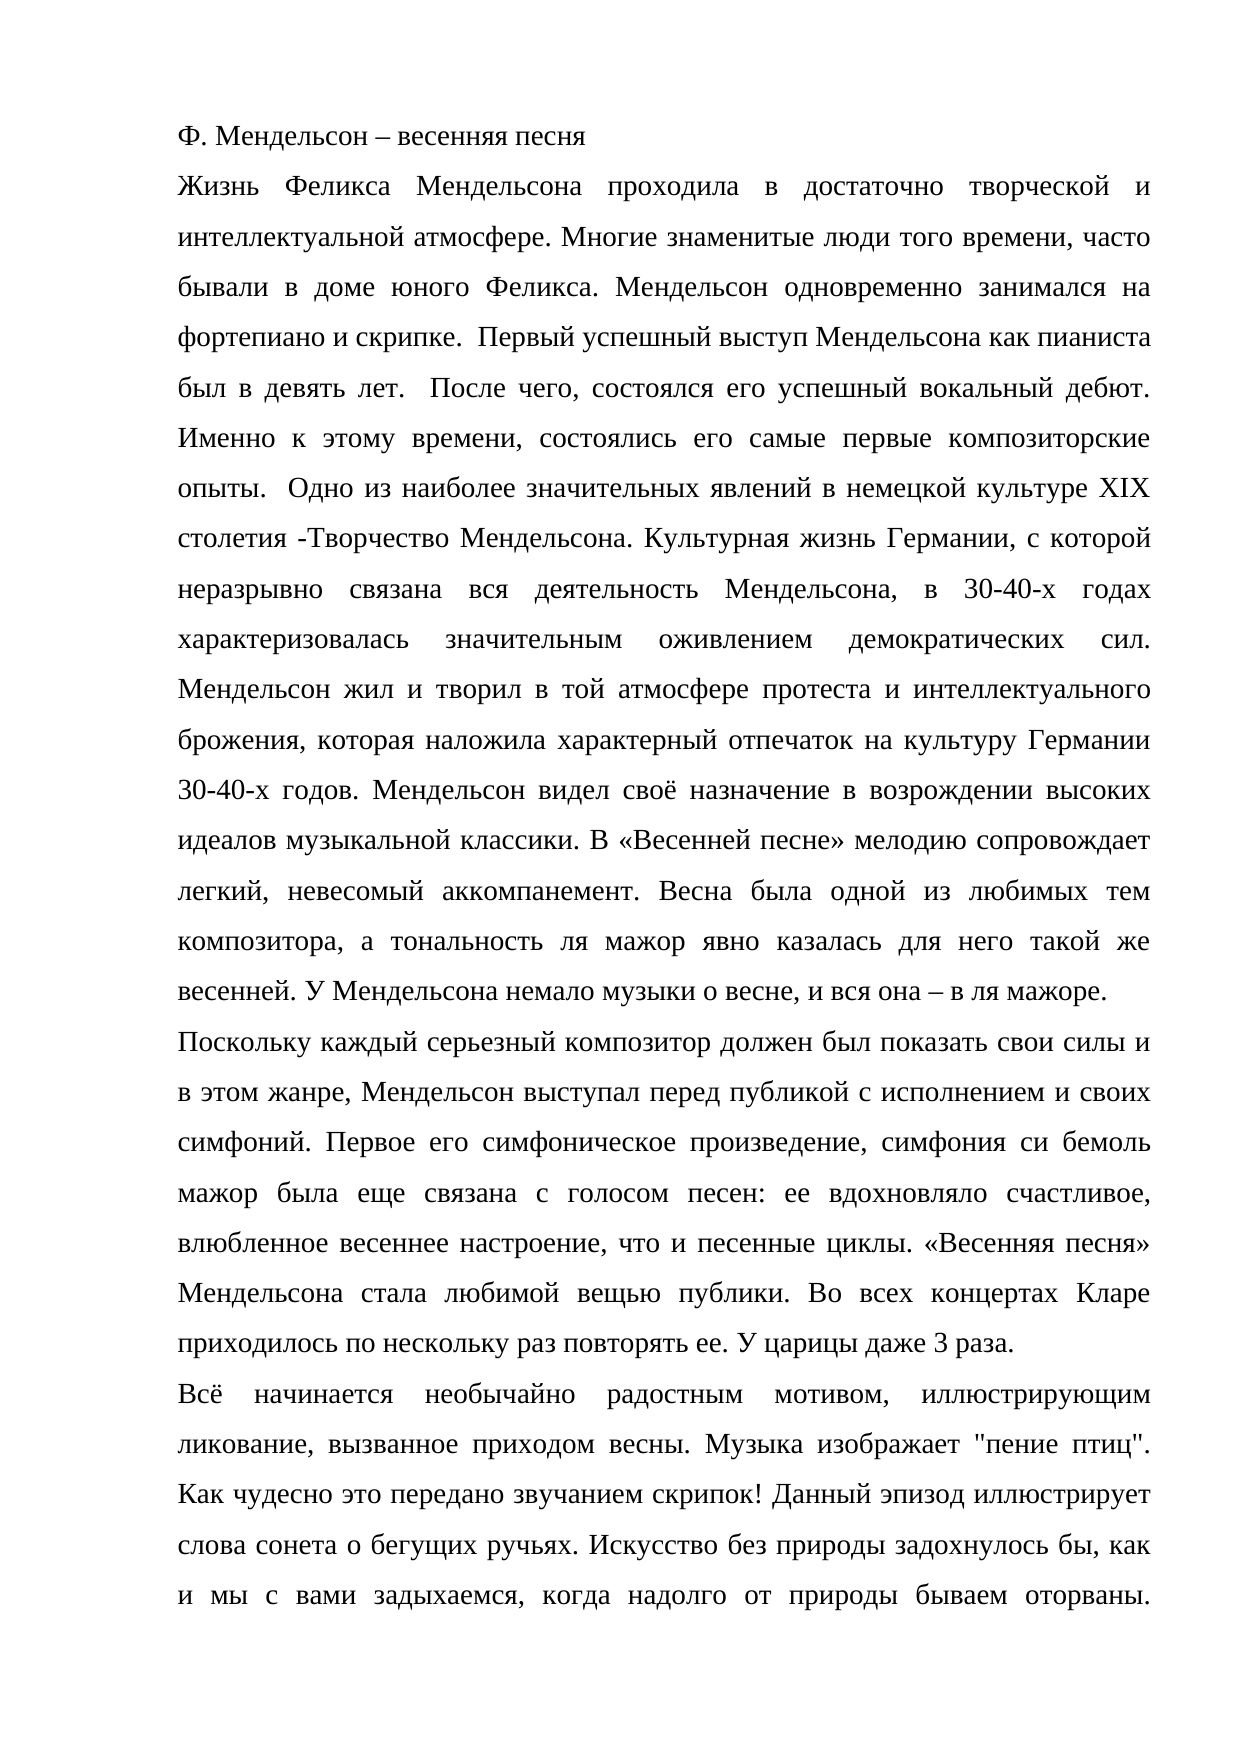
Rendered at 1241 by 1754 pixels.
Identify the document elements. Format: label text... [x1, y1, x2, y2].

text Ф. Мендельсон – весенняя песня [177, 118, 1152, 152]
text Поскольку каждый серьезный композитор должен был показать свои силы и в этом жанре, Мендельсон выступал перед публикой с исполнением и своих симфоний. Первое его симфоническое произведение, симфония си бемоль мажор была еще связана с голосом песен: ее вдохновляло счастливое, влюбленное весеннее настроение, что и песенные циклы. «Весенняя песня» Мендельсона стала любимой вещью публики. Во всех концертах Кларе приходилось по нескольку раз повторять ее. У царицы даже 3 раза. [177, 1024, 1152, 1359]
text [177, 1376, 1152, 1611]
text Жизнь Феликса Мендельсона проходила в достаточно творческой и интеллектуальной атмосфере. Многие знаменитые люди того времени, часто бывали в доме юного Феликса. Мендельсон одновременно занимался на фортепиано и скрипке. Первый успешный выступ Мендельсона как пианиста был в девять лет. После чего, состоялся его успешный вокальный дебют. Именно к этому времени, состоялись его самые первые композиторские опыты. Одно из наиболее значительных явлений в немецкой культуре XIX столетия -Творчество Мендельсона. Культурная жизнь Германии, с которой неразрывно связана вся деятельность Мендельсона, в 30-40-х годах характеризовалась значительным оживлением демократических сил. Мендельсон жил и творил в той атмосфере протеста и интеллектуального брожения, которая наложила характерный отпечаток на культуру Германии 30-40-х годов. Мендельсон видел своё назначение в возрождении высоких идеалов музыкальной классики. В «Весенней песне» мелодию сопровождает легкий, невесомый аккомпанемент. Весна была одной из любимых тем композитора, а тональность ля мажор явно казалась для него такой же весенней. У Мендельсона немало музыки о весне, и вся она – в ля мажоре. [177, 168, 1152, 1007]
